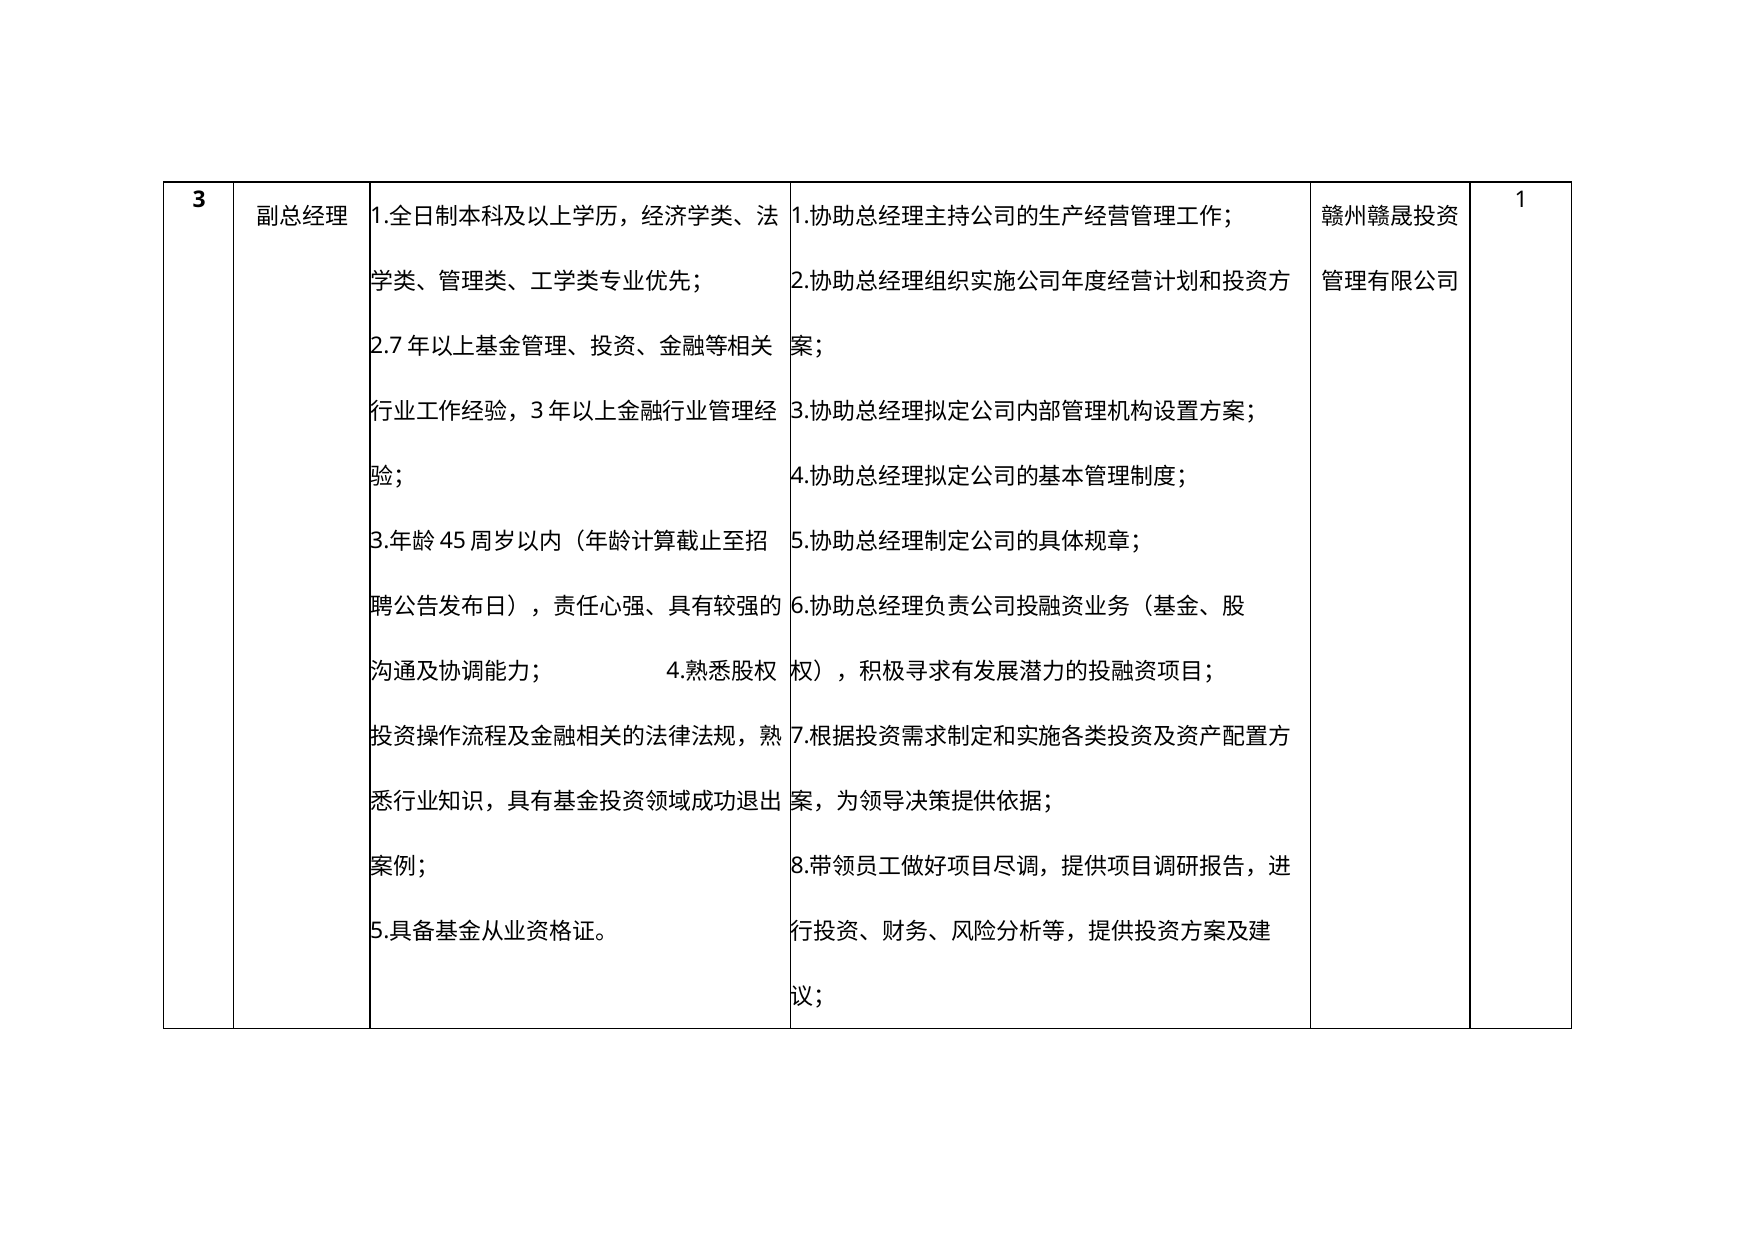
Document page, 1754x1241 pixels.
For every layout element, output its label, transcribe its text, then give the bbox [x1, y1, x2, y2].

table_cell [371, 183, 790, 1027]
table_cell 副总经理 [234, 183, 369, 1027]
table_cell 3 [164, 183, 233, 1027]
table_cell 1 [1471, 183, 1571, 1027]
table_cell 赣州赣晟投资管理有限公司 [1311, 183, 1469, 1027]
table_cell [791, 183, 1310, 1027]
